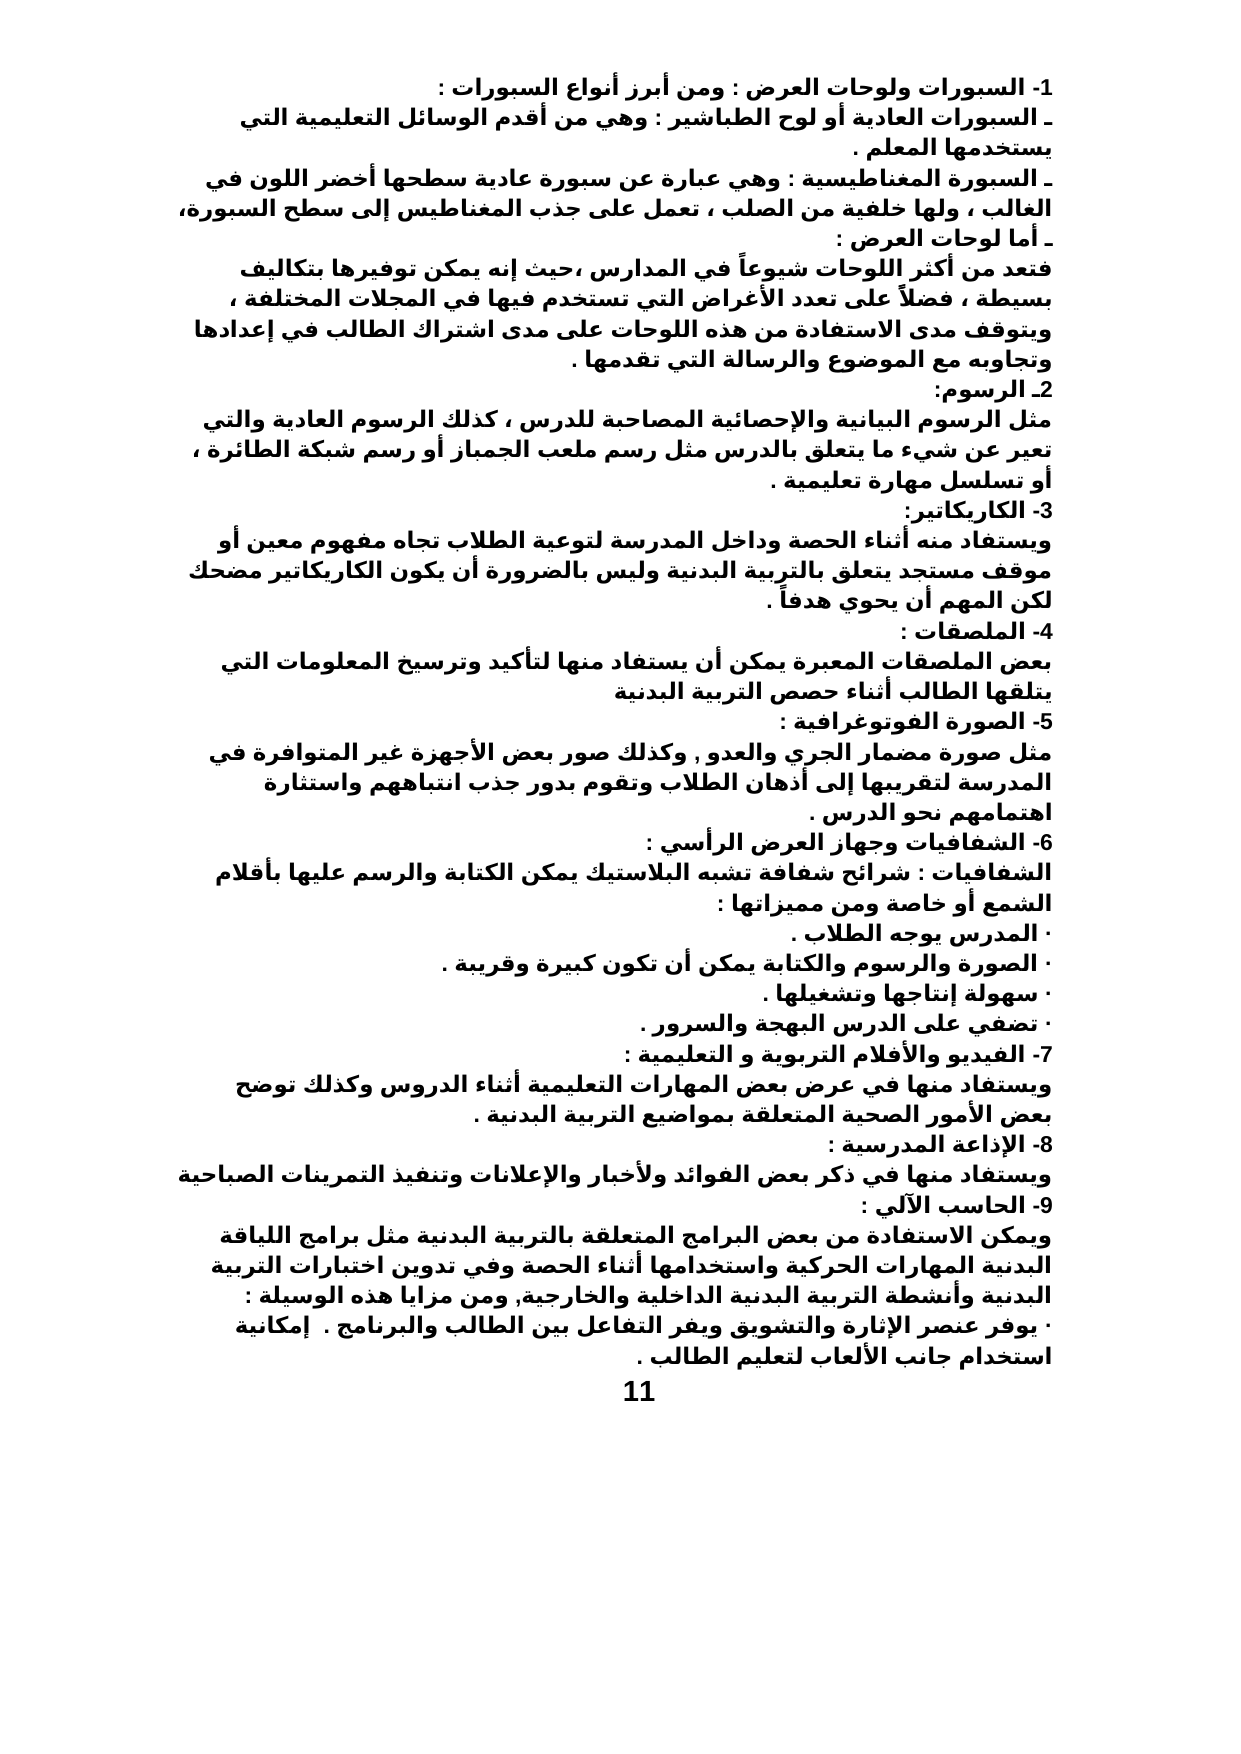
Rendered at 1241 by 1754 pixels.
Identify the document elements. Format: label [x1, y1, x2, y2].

text [177, 74, 1053, 1407]
